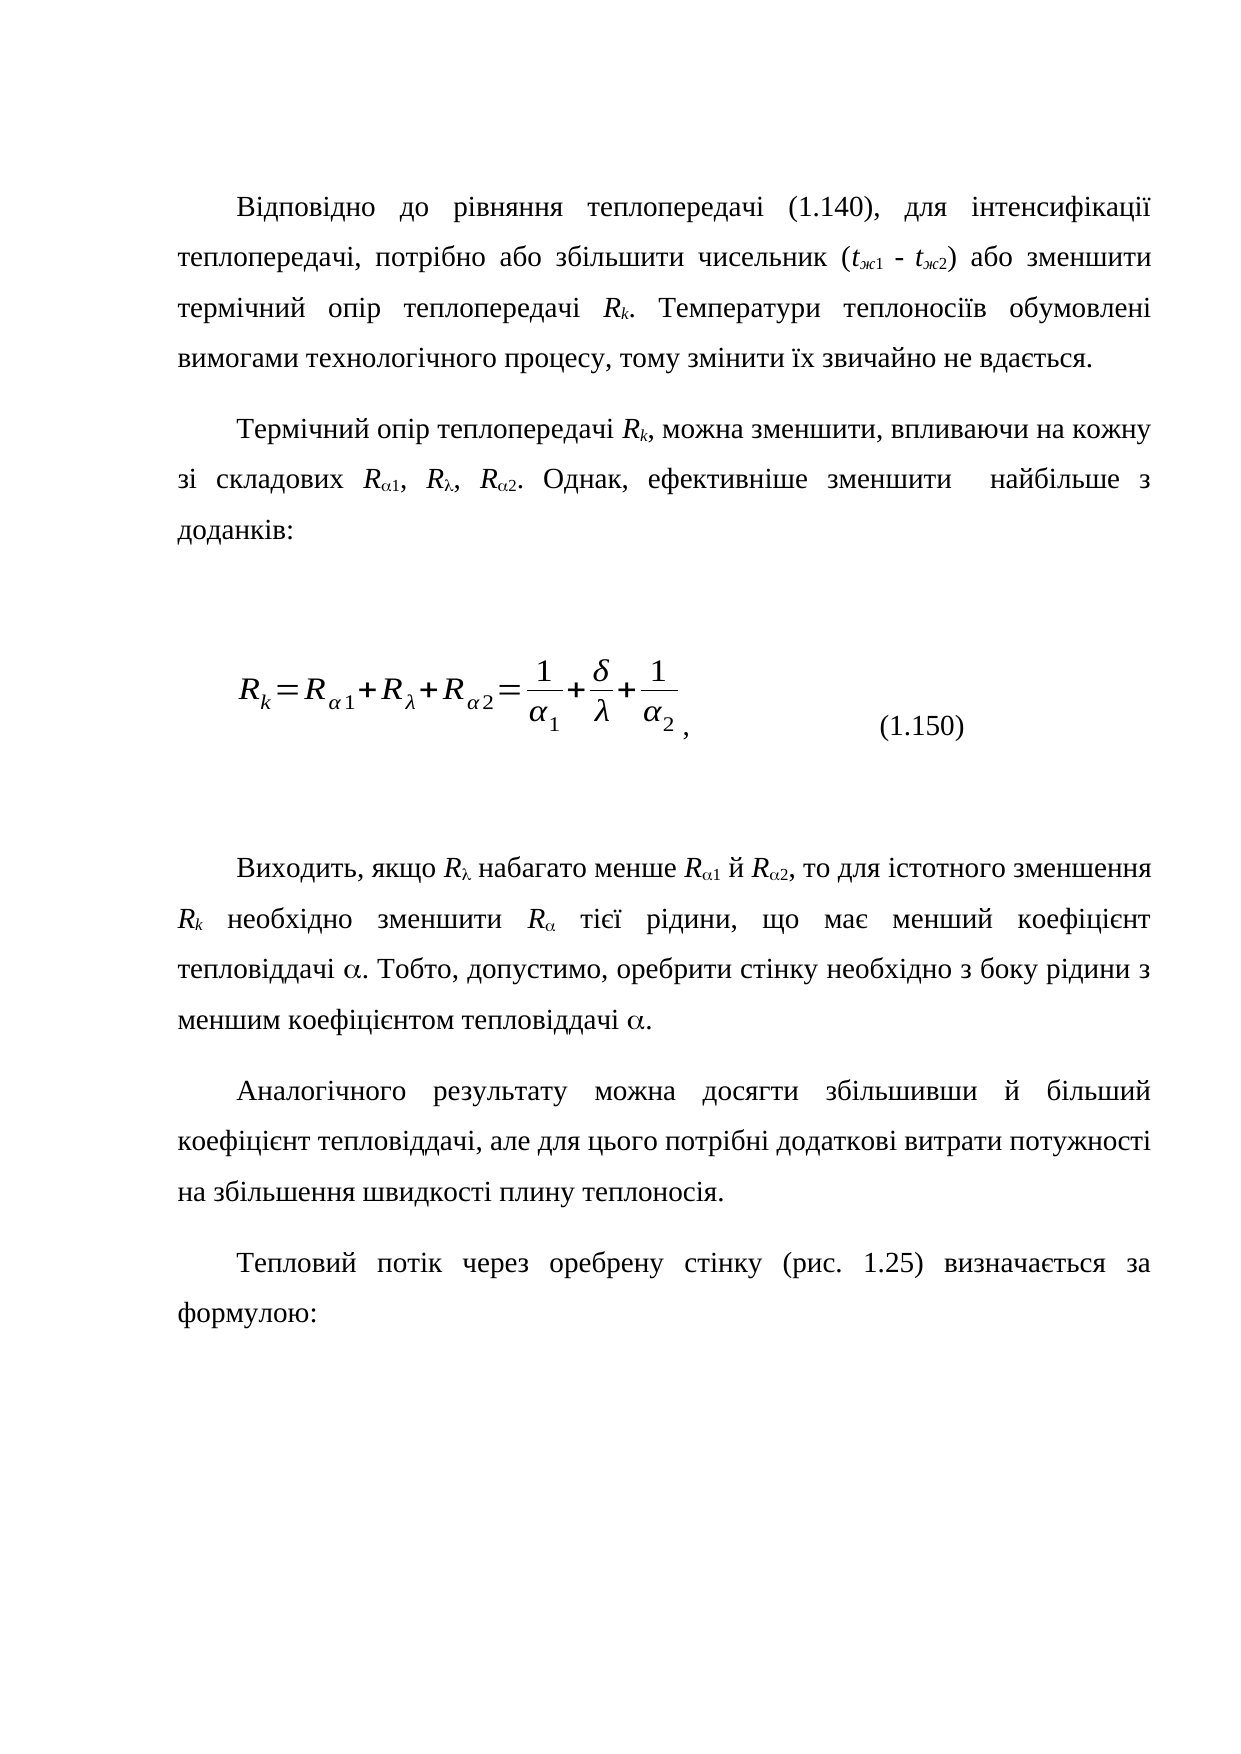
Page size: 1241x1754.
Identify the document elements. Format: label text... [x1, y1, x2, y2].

text Термічний опір теплопередачі Rk, можна зменшити, впливаючи на кожну зі складових R1, R, R2. Однак, ефективніше зменшити найбільше з доданків: [177, 411, 1152, 546]
text Аналогічного результату можна досягти збільшивши й більший коефіцієнт тепловіддачі, але для цього потрібні додаткові витрати потужності на збільшення швидкості плину теплоносія. [177, 1073, 1152, 1207]
text Відповідно до рівняння теплопередачі (1.140), для інтенсифікації теплопередачі, потрібно або збільшити чисельник (tж1 - tж2) або зменшити термічний опір теплопередачі Rk. Температури теплоносіїв обумовлені вимогами технологічного процесу, тому змінити їх звичайно не вдається. [177, 189, 1152, 374]
text Виходить, якщо R набагато менше R1 й R2, то для істотного зменшення Rk необхідно зменшити R тієї рідини, що має менший коефіцієнт тепловіддачі . Тобто, допустимо, оребрити стінку необхідно з боку рідини з меншим коефіцієнтом тепловіддачі . [177, 851, 1152, 1036]
text , (1.150) [177, 654, 1152, 742]
text Тепловий потік через оребрену стінку (рис. 1.25) визначається за формулою: [177, 1245, 1152, 1329]
